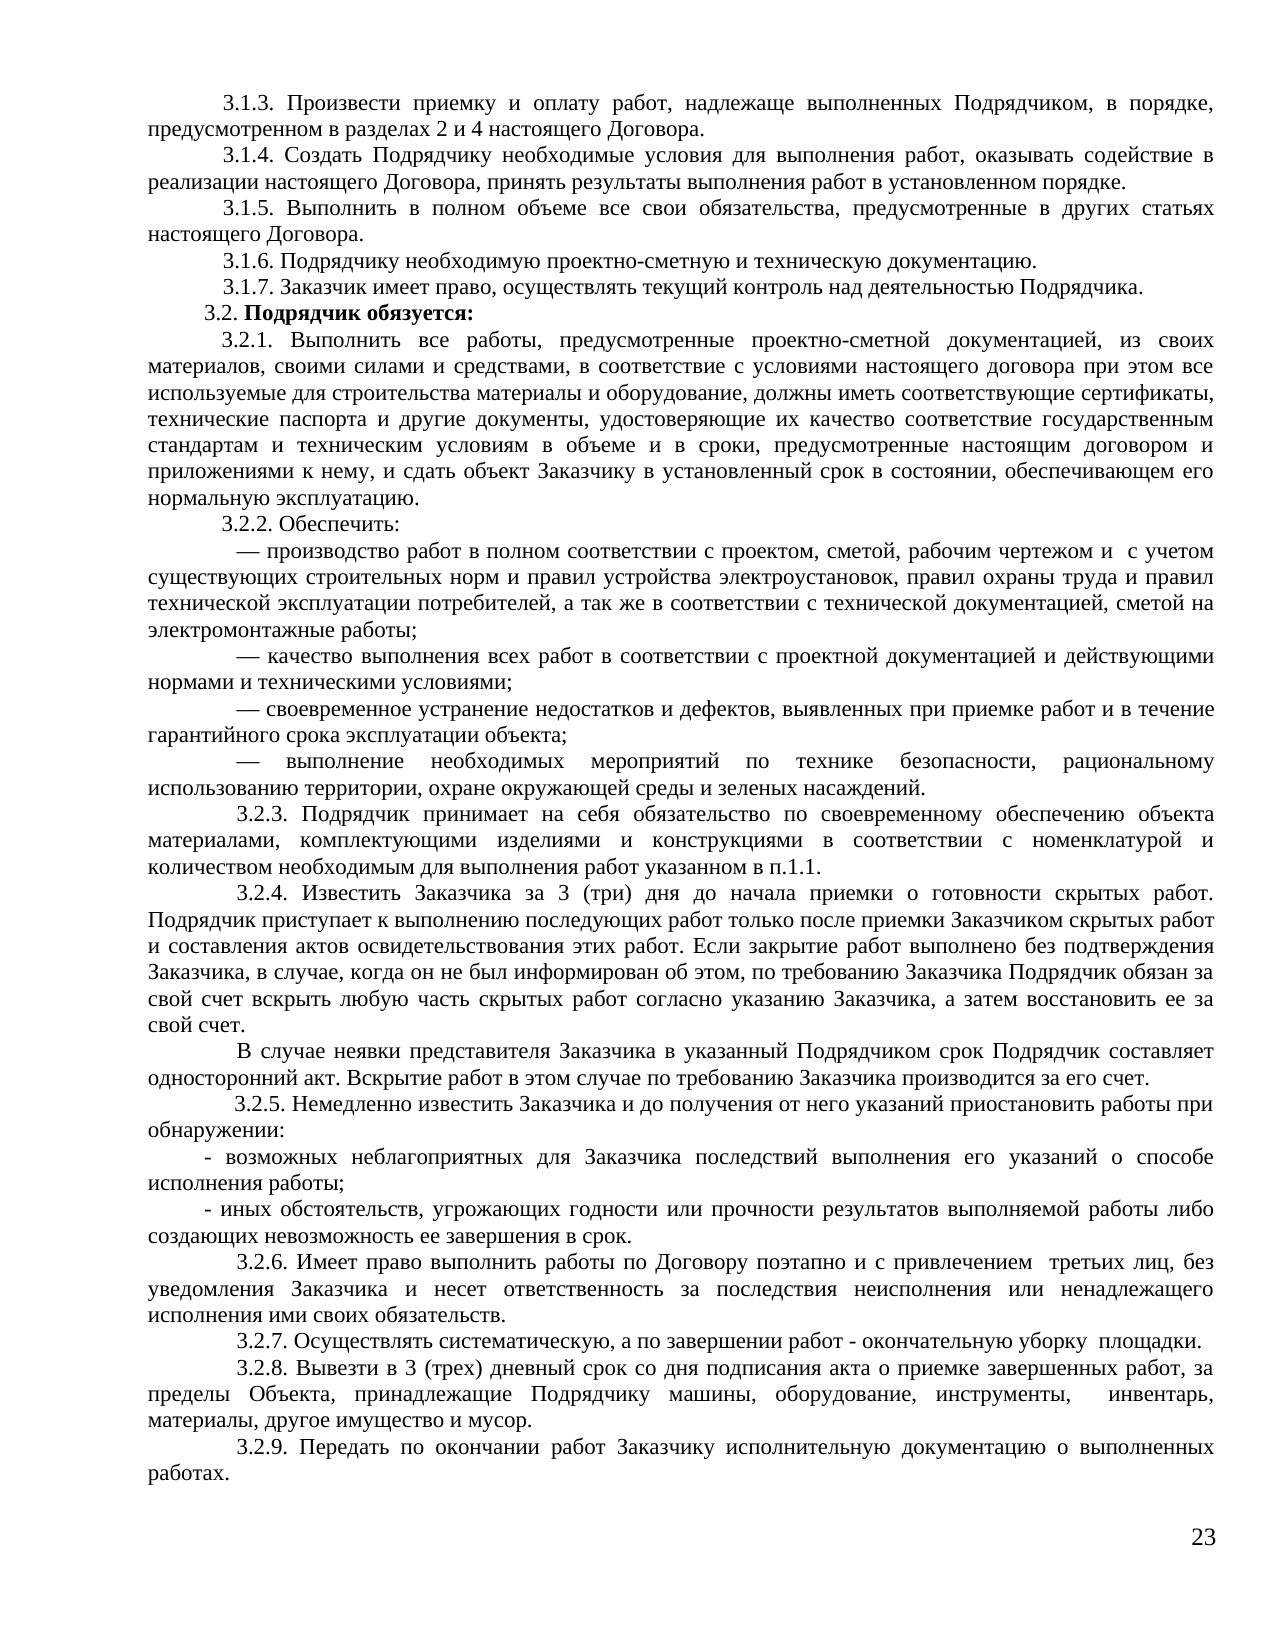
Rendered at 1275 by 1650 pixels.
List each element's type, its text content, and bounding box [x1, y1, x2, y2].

text 3.2.6. Имеет право выполнить работы по Договору поэтапно и с привлечением третьих лиц, без уведомления Заказчика и несет ответственность за последствия неисполнения или ненадлежащего исполнения ими своих обязательств. [148, 1248, 1216, 1327]
text 3.2.4. Известить Заказчика за 3 (три) дня до начала приемки о готовности скрытых работ. Подрядчик приступает к выполнению последующих работ только после приемки Заказчиком скрытых работ и составления актов освидетельствования этих работ. Если закрытие работ выполнено без подтверждения Заказчика, в случае, когда он не был информирован об этом, по требованию Заказчика Подрядчик обязан за свой счет вскрыть любую часть скрытых работ согласно указанию Заказчика, а затем восстановить ее за свой счет. [148, 879, 1216, 1037]
text 3.2.3. Подрядчик принимает на себя обязательство по своевременному обеспечению объекта материалами, комплектующими изделиями и конструкциями в соответствии с номенклатурой и количеством необходимым для выполнения работ указанном в п.1.1. [148, 800, 1216, 879]
text 3.2.1. Выполнить все работы, предусмотренные проектно-сметной документацией, из своих материалов, своими силами и средствами, в соответствие с условиями настоящего договора при этом все используемые для строительства материалы и оборудование, должны иметь соответствующие сертификаты, технические паспорта и другие документы, удостоверяющие их качество соответствие государственным стандартам и техническим условиям в объеме и в сроки, предусмотренные настоящим договором и приложениями к нему, и сдать объект Заказчику в установленный срок в состоянии, обеспечивающем его нормальную эксплуатацию. [148, 326, 1216, 510]
text 3.2.8. Вывезти в 3 (трех) дневный срок со дня подписания акта о приемке завершенных работ, за пределы Объекта, принадлежащие Подрядчику машины, оборудование, инструменты, инвентарь, материалы, другое имущество и мусор. [148, 1354, 1216, 1433]
text - иных обстоятельств, угрожающих годности или прочности результатов выполняемой работы либо создающих невозможность ее завершения в срок. [148, 1196, 1216, 1248]
text 3.1.4. Создать Подрядчику необходимые условия для выполнения работ, оказывать содействие в реализации настоящего Договора, принять результаты выполнения работ в установленном порядке. [148, 141, 1216, 194]
text 3.1.5. Выполнить в полном объеме все свои обязательства, предусмотренные в других статьях настоящего Договора. [148, 194, 1216, 247]
text 3.1.7. Заказчик имеет право, осуществлять текущий контроль над деятельностью Подрядчика. [148, 273, 1216, 299]
text –– выполнение необходимых мероприятий по технике безопасности, рациональному использованию территории, охране окружающей среды и зеленых насаждений. [148, 747, 1216, 800]
text 3.1.3. Произвести приемку и оплату работ, надлежаще выполненных Подрядчиком, в порядке, предусмотренном в разделах 2 и 4 настоящего Договора. [148, 89, 1216, 141]
text 3.2.2. Обеспечить: [148, 510, 1216, 537]
text 3.2.9. Передать по окончании работ Заказчику исполнительную документацию о выполненных работах. [148, 1433, 1216, 1485]
text 3.2.5. Немедленно известить Заказчика и до получения от него указаний приостановить работы при обнаружении: [148, 1090, 1216, 1143]
text 3.2. Подрядчик обязуется: [148, 299, 1216, 326]
text - возможных неблагоприятных для Заказчика последствий выполнения его указаний о способе исполнения работы; [148, 1143, 1216, 1196]
text –– своевременное устранение недостатков и дефектов, выявленных при приемке работ и в течение гарантийного срока эксплуатации объекта; [148, 695, 1216, 747]
text 3.2.7. Осуществлять систематическую, а по завершении работ - окончательную уборку площадки. [148, 1327, 1216, 1354]
text 3.1.6. Подрядчику необходимую проектно-сметную и техническую документацию. [148, 247, 1216, 273]
text –– производство работ в полном соответствии с проектом, сметой, рабочим чертежом и с учетом существующих строительных норм и правил устройства электроустановок, правил охраны труда и правил технической эксплуатации потребителей, а так же в соответствии с технической документацией, сметой на электромонтажные работы; [148, 537, 1216, 642]
text –– качество выполнения всех работ в соответствии с проектной документацией и действующими нормами и техническими условиями; [148, 642, 1216, 695]
text В случае неявки представителя Заказчика в указанный Подрядчиком срок Подрядчик составляет односторонний акт. Вскрытие работ в этом случае по требованию Заказчика производится за его счет. [148, 1037, 1216, 1090]
